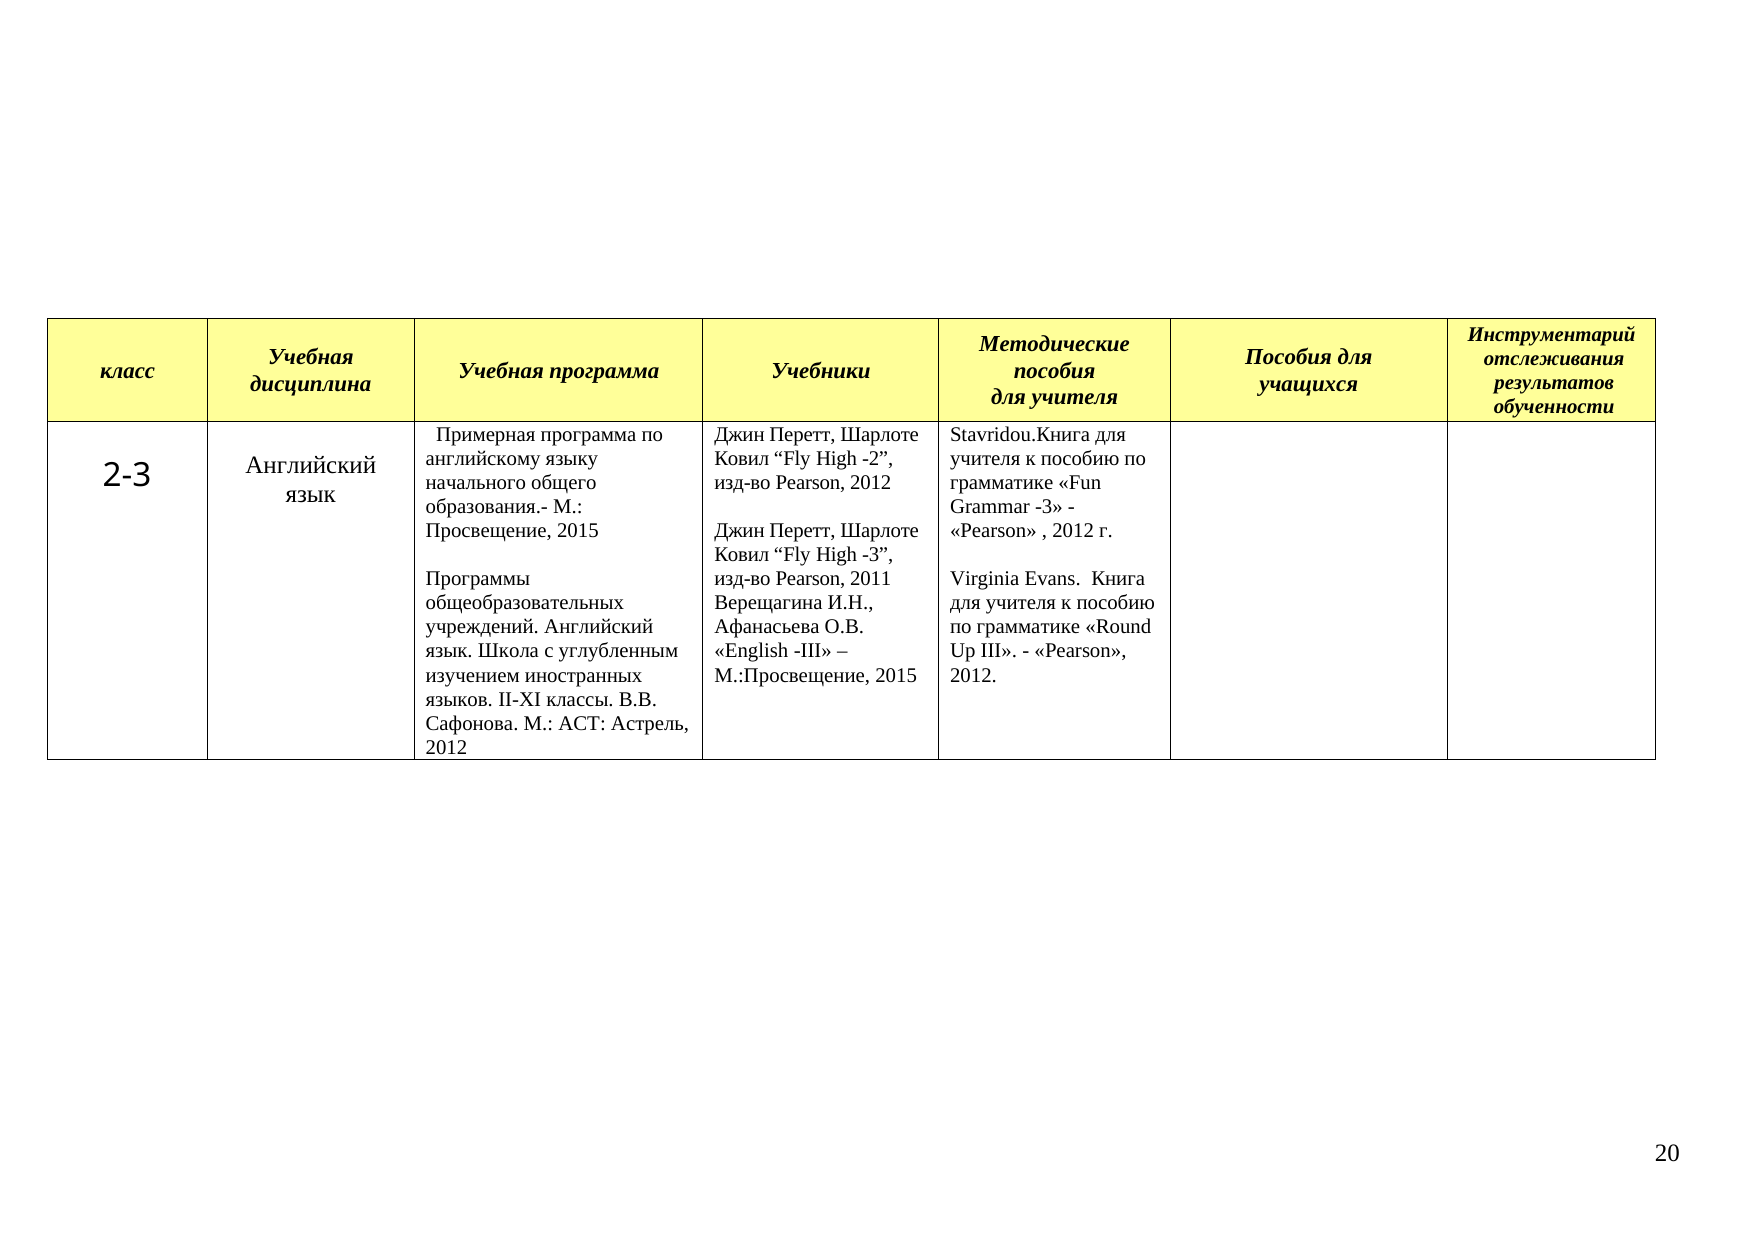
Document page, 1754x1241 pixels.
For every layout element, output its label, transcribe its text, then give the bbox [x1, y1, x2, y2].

table_cell 2-3 [48, 422, 207, 759]
table_cell Английский язык [208, 422, 414, 759]
table_header класс [48, 319, 207, 421]
table_cell Примерная программа по английскому языку начального общего образования.- М.: Просвещение, 2015 Программы общеобразовательных учреждений. Английский язык. Школа с углубленным изучением иностранных языков. II-XI классы. В.В. Сафонова. М.: АСТ: Астрель, 2012 [415, 422, 702, 759]
table_header Инструментарий отслеживания результатов обученности [1448, 319, 1655, 421]
table_cell [1171, 422, 1447, 759]
table_cell Stavridou.Книга для учителя к пособию по грамматике «Fun Grammar -3» - «Pearson» , 2012 г. Virginia Evans. Книга для учителя к пособию по грамматике «Round Up III». - «Pearson», 2012. [939, 422, 1170, 759]
table_header Методические пособия для учителя [939, 319, 1170, 421]
table_header Учебная программа [415, 319, 702, 421]
table_header Учебная дисциплина [208, 319, 414, 421]
table_cell [1448, 422, 1655, 759]
table_header Учебники [703, 319, 938, 421]
table_header Пособия для учащихся [1171, 319, 1447, 421]
table_cell Джин Перетт, Шарлоте Ковил “Fly High , изд-во Pearson, 2012 Джин Перетт, Шарлоте Ковил “Fly High -3”, изд-во Pearson, 2011 Верещагина И.Н., Афанасьева О.В. «English -III» – М.:Просвещение, 2015 [703, 422, 938, 759]
